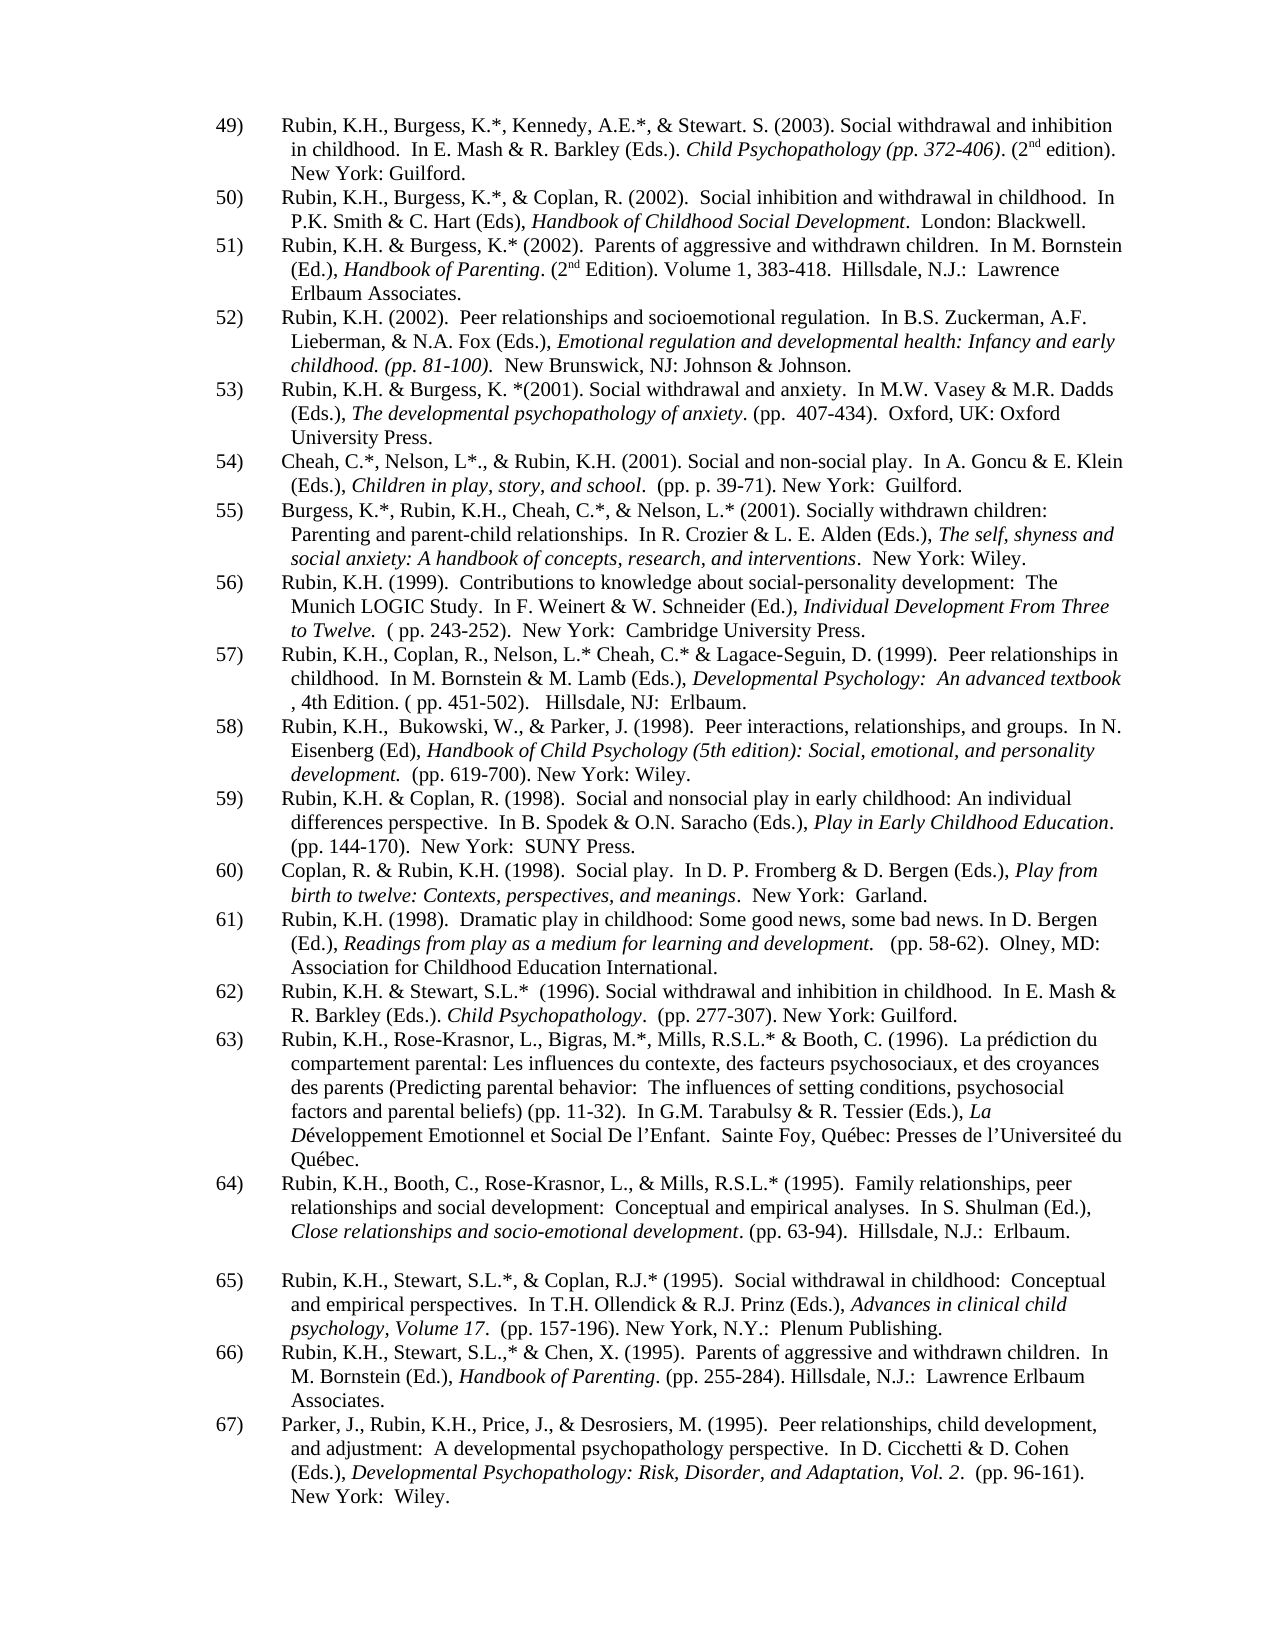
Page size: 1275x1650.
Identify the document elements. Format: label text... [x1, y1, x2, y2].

list Rubin, K.H. & Coplan, R. (1998). Social and nonsocial play in early childhood: An individual differences perspective. In B. Spodek & O.N. Saracho (Eds.), Play in Early Childhood Education. (pp. 144-170). : SUNY Press. [216, 786, 1125, 858]
list Rubin, K.H., Rose-Krasnor, L., Bigras, M.*, Mills, R.S.L.* & Booth, C. (1996). La prédiction du compartement parental: Les influences du contexte, des facteurs psychosociaux, et des croyances des parents (Predicting parental behavior: The influences of setting conditions, psychosocial factors and parental beliefs) (pp. 11-32). In G.M. Tarabulsy & R. Tessier (Eds.), La Développement Emotionnel et Social De l’Enfant. , Québec: Presses de l’Universiteé du Québec. [216, 1027, 1125, 1171]
list Rubin, K.H., Booth, C., Rose-Krasnor, L., & Mills, R.S.L.* (1995). Family relationships, peer relationships and social development: Conceptual and empirical analyses. In (Ed.), Close relationships and socio-emotional development. (pp. 63-94). : Erlbaum. [216, 1171, 1125, 1267]
list Rubin, K.H., Burgess, K.*, Kennedy, A.E.*, & Stewart. S. (2003). Social withdrawal and inhibition in childhood. In E. Mash & R. Barkley (Eds.). Child Psychopathology (pp. 372-406). (2nd edition). : Guilford. [216, 112, 1125, 185]
list Rubin, K.H. & Burgess, K.* (2002). Parents of aggressive and withdrawn children. In M. Bornstein (Ed.), Handbook of Parenting. (2nd Edition). Volume 1, 383-418. , : Erlbaum Associates. [216, 233, 1125, 305]
list Rubin, K.H. (1999). Contributions to knowledge about social-personality development: The Munich LOGIC Study. In F. Weinert & W. Schneider (Ed.), Individual Development From Three to Twelve. ( pp. 243-252). : Press. [216, 570, 1125, 642]
list Rubin, K.H. & Stewart, S.L.* (1996). Social withdrawal and inhibition in childhood. In E. Mash & R. Barkley (Eds.). Child Psychopathology. (pp. 277-307). : . [216, 979, 1125, 1027]
list Rubin, K.H. (2002). Peer relationships and socioemotional regulation. In B.S. Zuckerman, A.F. Lieberman, & N.A. Fox (Eds.), Emotional regulation and developmental health: Infancy and early childhood. (pp. 81-100). : Johnson & Johnson. [216, 305, 1125, 377]
list Rubin, K.H., Coplan, R., Nelson, L.* Cheah, C.* & Lagace-Seguin, D. (1999). Peer relationships in childhood. In M. Bornstein & M. Lamb (Eds.), Developmental Psychology: An advanced textbook , 4th Edition. ( pp. 451-502). : Erlbaum. [216, 642, 1125, 714]
list Burgess, K.*, Rubin, K.H., Cheah, C.*, & Nelson, L.* (2001). Socially withdrawn children: Parenting and parent-child relationships. In R. Crozier & L. E. Alden (Eds.), The self, shyness and social anxiety: A handbook of concepts, research, and interventions. : Wiley. [216, 497, 1125, 570]
list Coplan, R. & Rubin, K.H. (1998). Social play. In D. P. Fromberg & D. (Eds.), Play from birth to twelve: Contexts, perspectives, and meanings. : . [216, 858, 1125, 907]
list Rubin, K.H. (1998). Dramatic play in childhood: Some good news, some bad news. In D. Bergen (Ed.), from play as a medium for learning and development. (pp. 58-62). : Association for Childhood Education International. [216, 907, 1125, 979]
list Rubin, K.H., Stewart, S.L.,* & Chen, X. (1995). Parents of aggressive and withdrawn children. In M. Bornstein (Ed.), Handbook of Parenting. (pp. 255-284). , : Erlbaum Associates. [216, 1340, 1125, 1412]
list Rubin, K.H. & Burgess, K. *(2001). Social withdrawal and anxiety. In M.W. Vasey & M.R. Dadds (Eds.), The developmental psychopathology of anxiety. (pp. 407-434). Oxford, : Press. [216, 377, 1125, 449]
list Cheah, C.*, Nelson, L*., & Rubin, K.H. (2001). Social and non-social play. In A. Goncu & E. Klein (Eds.), Children in play, story, and school. (pp. p. 39-71). : . [216, 449, 1125, 497]
list Rubin, K.H., Stewart, S.L.*, & Coplan, R.J.* (1995). Social withdrawal in childhood: Conceptual and empirical perspectives. In T.H. Ollendick & R.J. Prinz (Eds.), Advances in clinical child psychology, Volume 17. (pp. 157-196). : Plenum Publishing. [216, 1267, 1125, 1340]
list Parker, J., Rubin, K.H., Price, J., & Desrosiers, M. (1995). Peer relationships, child development, and adjustment: A developmental psychopathology perspective. In D. Cicchetti & D. Cohen (Eds.), Developmental Psychopathology: Risk, Disorder, and Adaptation, Vol. 2. (pp. 96-161). New York: Wiley. [216, 1412, 1125, 1508]
list Rubin, K.H., Burgess, K.*, & Coplan, R. (2002). Social inhibition and withdrawal in childhood. In P.K. Smith & C. Hart (Eds), Handbook of Childhood Social Development. : Blackwell. [216, 185, 1125, 233]
list Rubin, K.H., Bukowski, W., & Parker, J. (1998). Peer interactions, relationships, and groups. In N. Eisenberg (Ed), Handbook of Child Psychology (5th edition): Social, emotional, and personality development. (pp. 619-700). : Wiley. [216, 714, 1125, 786]
